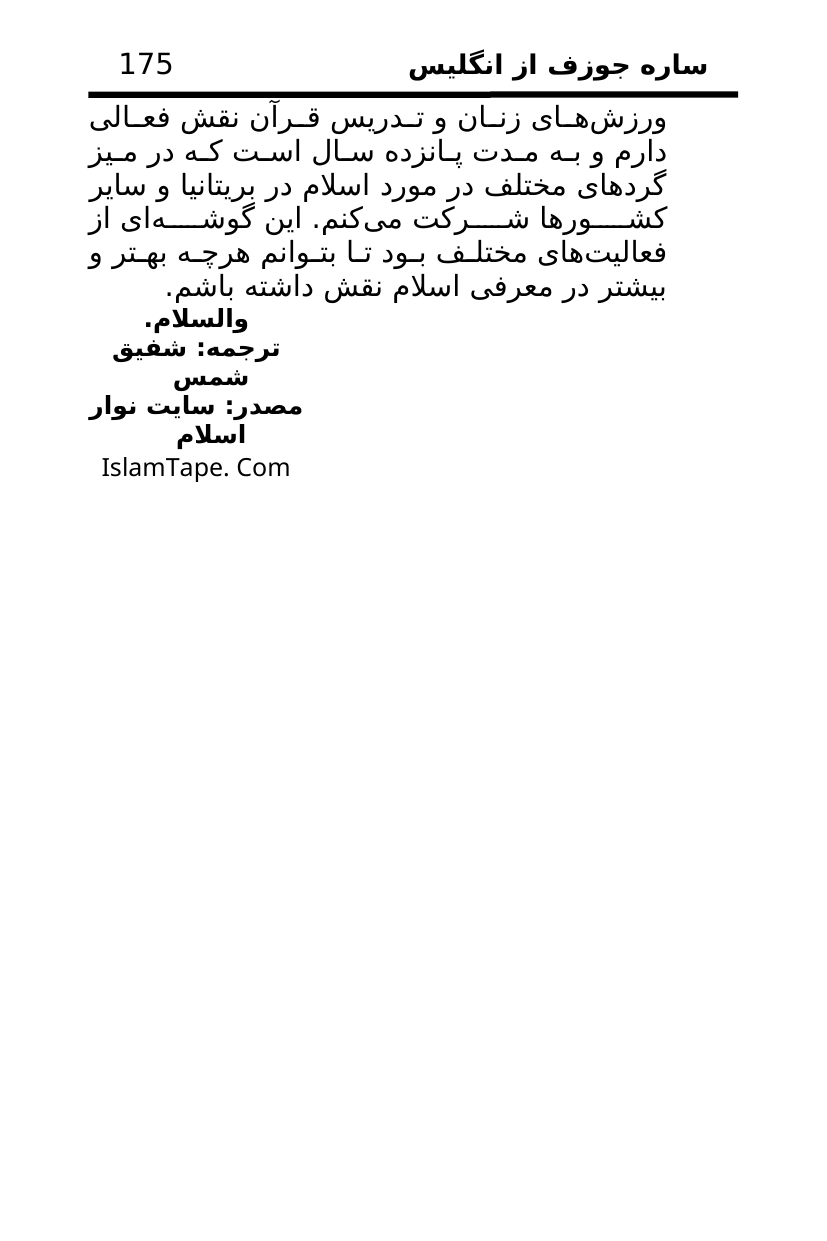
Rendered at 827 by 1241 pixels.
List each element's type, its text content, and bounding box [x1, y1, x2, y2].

text IslamTape. Com [89, 449, 333, 484]
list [89, 100, 703, 304]
text والسلام. [89, 304, 333, 333]
text ترجمه: شفیق شمس [89, 333, 333, 391]
text مصدر: سایت نوار اسلام [89, 391, 333, 449]
